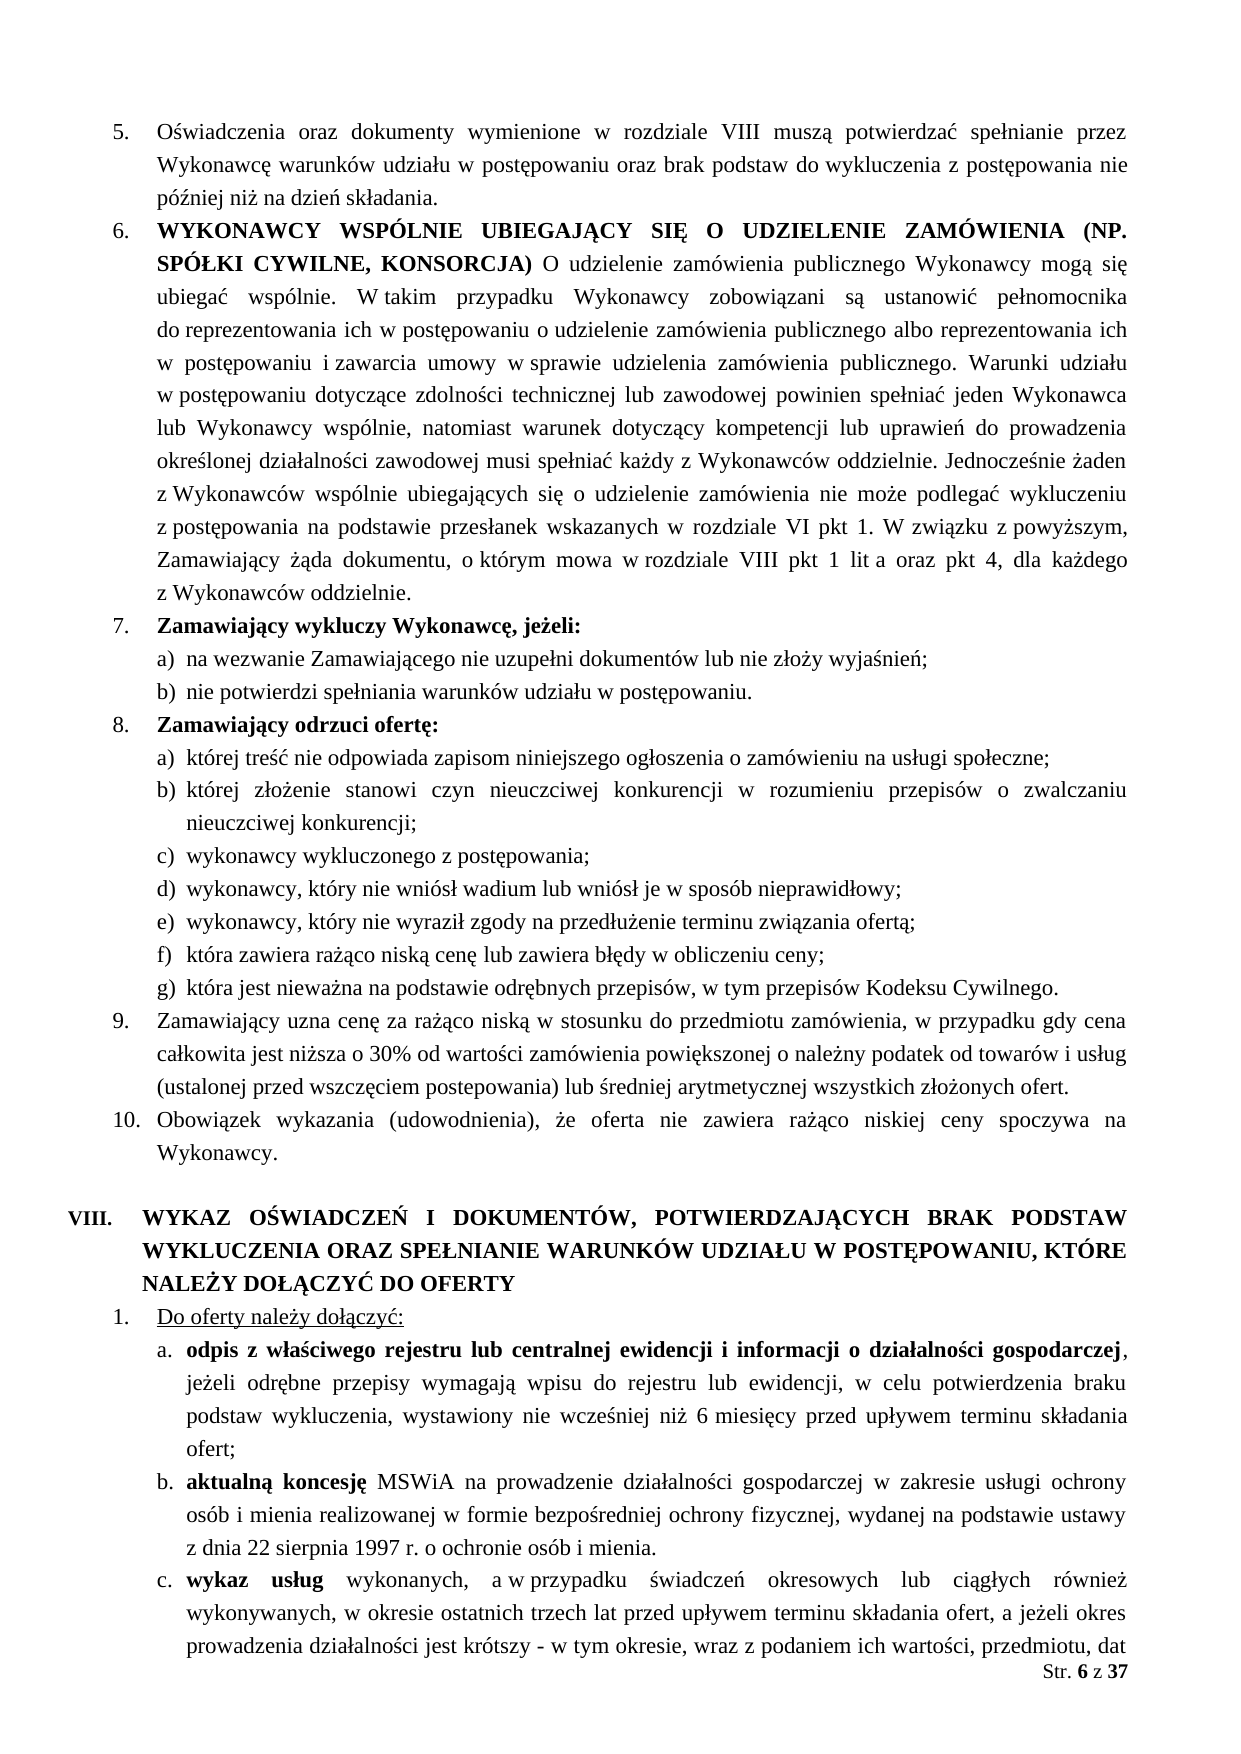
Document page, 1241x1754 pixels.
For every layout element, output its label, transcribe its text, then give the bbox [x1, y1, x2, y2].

list która zawiera rażąco niską cenę lub zawiera błędy w obliczeniu ceny; [157, 941, 1128, 967]
list wykonawcy, który nie wyraził zgody na przedłużenie terminu związania ofertą; [157, 908, 1128, 934]
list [157, 1566, 1128, 1659]
list Obowiązek wykazania (udowodnienia), że oferta nie zawiera rażąco niskiej ceny spoczywa na Wykonawcy. [112, 1106, 1128, 1165]
list Zamawiający odrzuci ofertę: [112, 711, 1128, 737]
list której treść nie odpowiada zapisom niniejszego ogłoszenia o zamówieniu na usługi społeczne; [157, 743, 1128, 770]
list której złożenie stanowi czyn nieuczciwej konkurencji w rozumieniu przepisów o zwalczaniu nieuczciwej konkurencji; [157, 776, 1128, 836]
list Zamawiający wykluczy Wykonawcę, jeżeli: [112, 612, 1128, 638]
list WYKONAWCY WSPÓLNIE UBIEGAJĄCY SIĘ O UDZIELENIE ZAMÓWIENIA (NP. SPÓŁKI CYWILNE, KONSORCJA) O udzielenie zamówienia publicznego Wykonawcy mogą się ubiegać wspólnie. W takim przypadku Wykonawcy zobowiązani są ustanowić pełnomocnika do reprezentowania ich w postępowaniu o udzielenie zamówienia publicznego albo reprezentowania ich w postępowaniu i zawarcia umowy w sprawie udzielenia zamówienia publicznego. Warunki udziału w postępowaniu dotyczące zdolności technicznej lub zawodowej powinien spełniać jeden Wykonawca lub Wykonawcy wspólnie, natomiast warunek dotyczący kompetencji lub uprawień do prowadzenia określonej działalności zawodowej musi spełniać każdy z Wykonawców oddzielnie. Jednocześnie żaden z Wykonawców wspólnie ubiegających się o udzielenie zamówienia nie może podlegać wykluczeniu z postępowania na podstawie przesłanek wskazanych w rozdziale VI pkt 1. W związku z powyższym, Zamawiający żąda dokumentu, o którym mowa w rozdziale VIII pkt 1 lit a oraz pkt 4, dla każdego z Wykonawców oddzielnie. [112, 217, 1128, 605]
list Zamawiający uzna cenę za rażąco niską w stosunku do przedmiotu zamówienia, w przypadku gdy cena całkowita jest niższa o 30% od wartości zamówienia powiększonej o należny podatek od towarów i usług (ustalonej przed wszczęciem postepowania) lub średniej arytmetycznej wszystkich złożonych ofert. [112, 1007, 1128, 1099]
list Oświadczenia oraz dokumenty wymienione w rozdziale VIII muszą potwierdzać spełnianie przez Wykonawcę warunków udziału w postępowaniu oraz brak podstaw do wykluczenia z postępowania nie później niż na dzień składania. [112, 118, 1128, 210]
list która jest nieważna na podstawie odrębnych przepisów, w tym przepisów Kodeksu Cywilnego. [157, 974, 1128, 1000]
list wykonawcy, który nie wniósł wadium lub wniósł je w sposób nieprawidłowy; [157, 875, 1128, 902]
list odpis z właściwego rejestru lub centralnej ewidencji i informacji o działalności gospodarczej, jeżeli odrębne przepisy wymagają wpisu do rejestru lub ewidencji, w celu potwierdzenia braku podstaw wykluczenia, wystawiony nie wcześniej niż 6 miesięcy przed upływem terminu składania ofert; [157, 1336, 1128, 1461]
list nie potwierdzi spełniania warunków udziału w postępowaniu. [157, 678, 1128, 704]
list Do oferty należy dołączyć: [112, 1303, 1128, 1329]
list na wezwanie Zamawiającego nie uzupełni dokumentów lub nie złoży wyjaśnień; [157, 645, 1128, 671]
list aktualną koncesję MSWiA na prowadzenie działalności gospodarczej w zakresie usługi ochrony osób i mienia realizowanej w formie bezpośredniej ochrony fizycznej, wydanej na podstawie ustawy z dnia 22 sierpnia 1997 r. o ochronie osób i mienia. [157, 1468, 1128, 1560]
list WYKAZ OŚWIADCZEŃ I DOKUMENTÓW, POTWIERDZAJĄCYCH BRAK PODSTAW WYKLUCZENIA ORAZ SPEŁNIANIE WARUNKÓW UDZIAŁU W POSTĘPOWANIU, KTÓRE NALEŻY DOŁĄCZYĆ DO OFERTY [112, 1204, 1128, 1297]
list wykonawcy wykluczonego z postępowania; [157, 842, 1128, 869]
